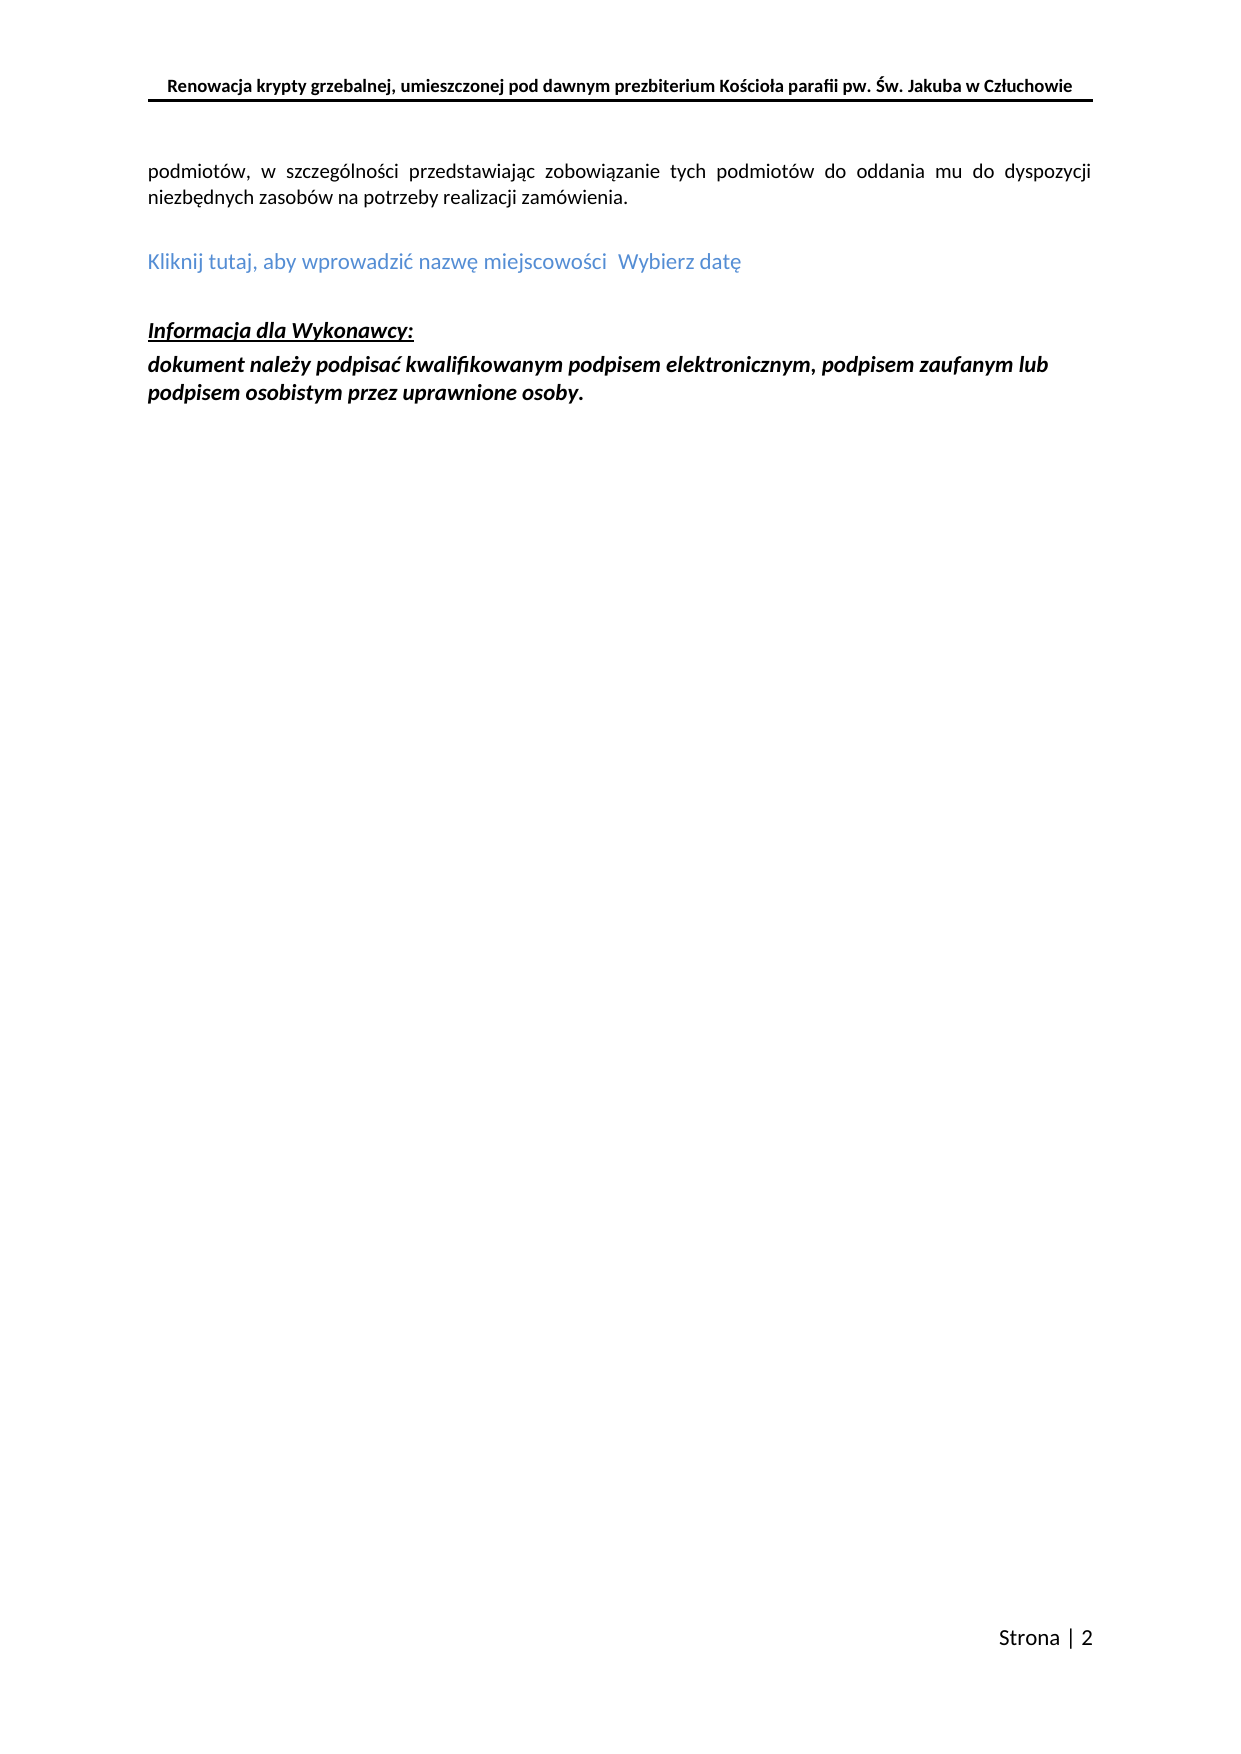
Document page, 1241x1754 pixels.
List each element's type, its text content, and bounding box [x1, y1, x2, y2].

text dokument należy podpisać kwalifikowanym podpisem elektronicznym, podpisem zaufanym lub podpisem osobistym przez uprawnione osoby. [148, 350, 1093, 406]
text Informacja dla Wykonawcy: [148, 316, 1093, 344]
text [148, 159, 1093, 209]
